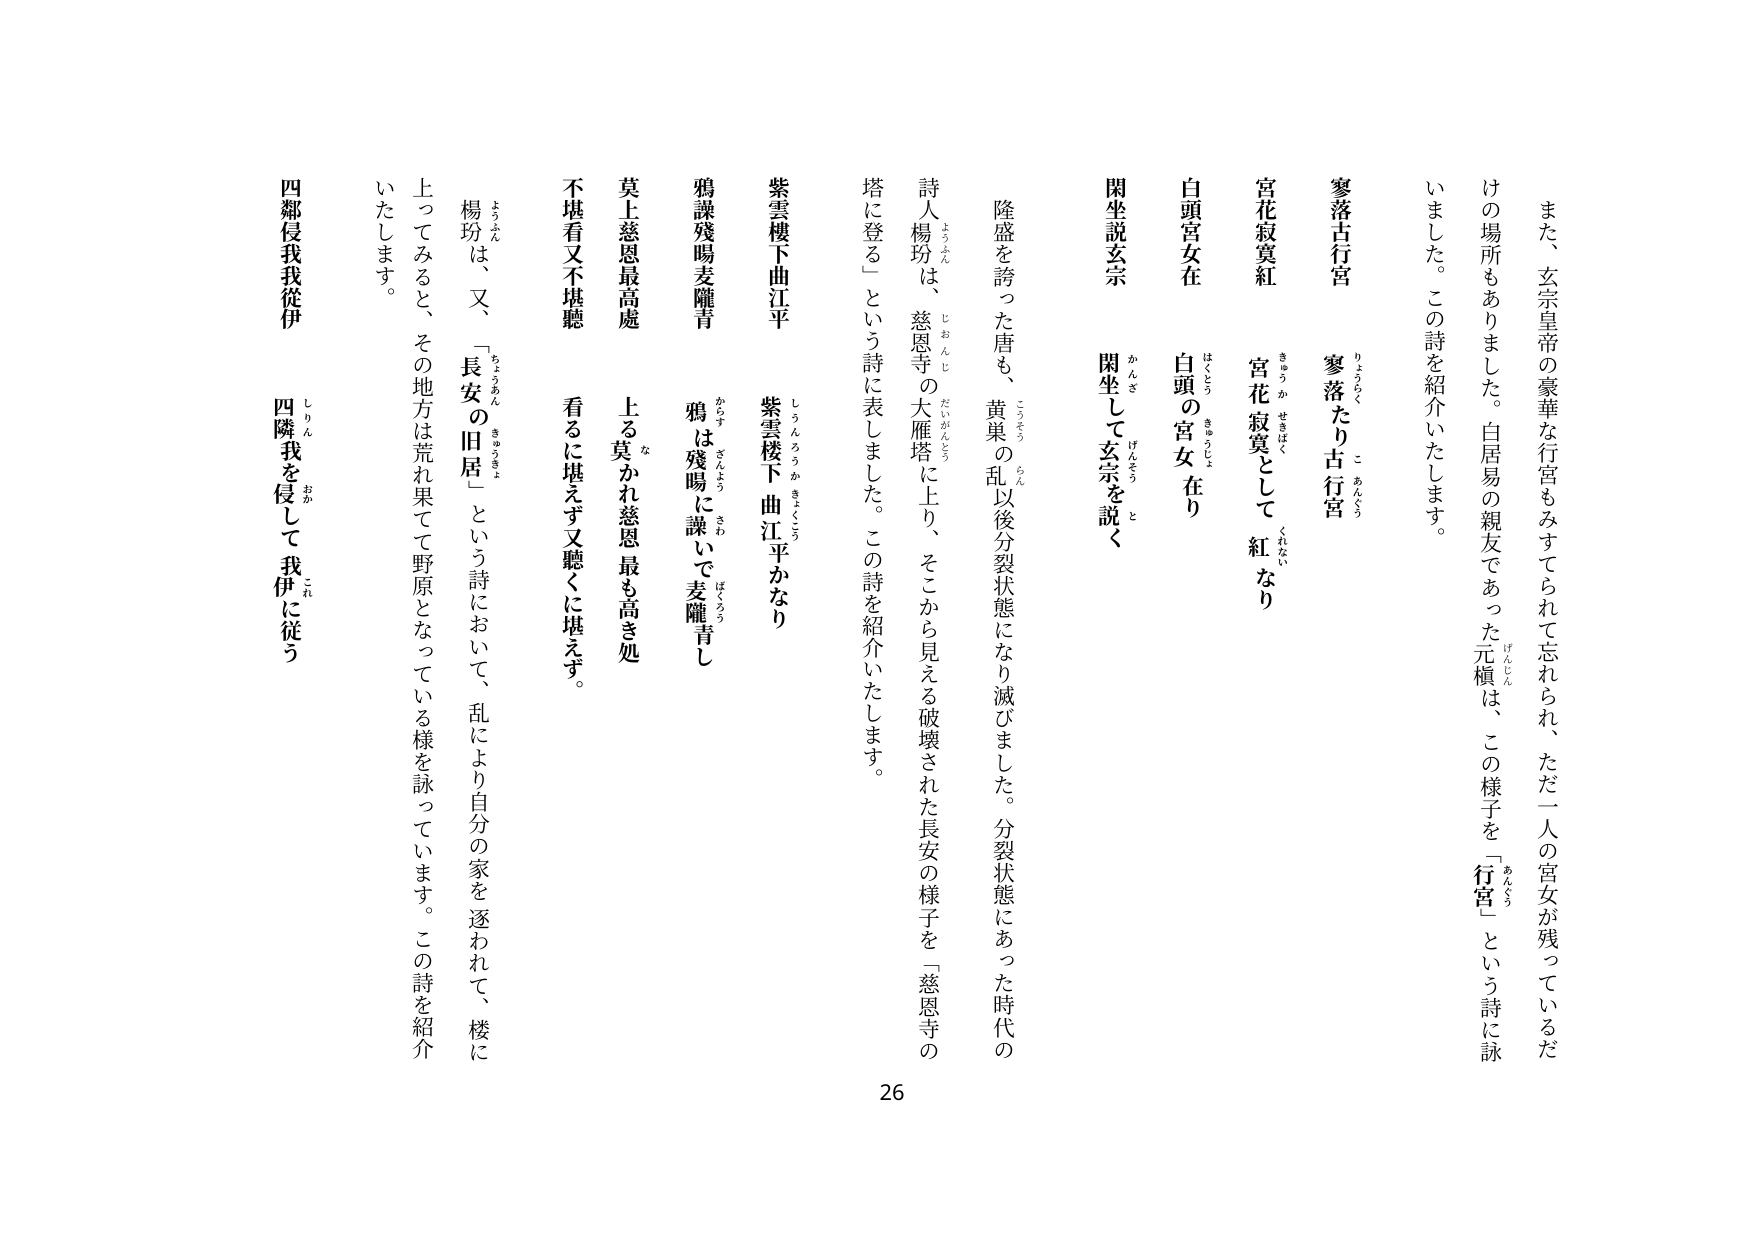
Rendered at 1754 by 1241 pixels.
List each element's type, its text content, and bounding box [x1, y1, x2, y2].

text 白頭宮女在 の 在り [1154, 177, 1229, 1063]
text 不堪看又不堪聽 看るに堪えず又聽くに堪えず。 [554, 177, 592, 1063]
text 隆盛を誇った唐も、の以後分裂状態になり滅びました。分裂状態にあった時代の詩人は、のに上り、そこから見える破壊された長安の様子を「慈恩寺の塔に登る」という詩に表しました。この詩を紹介いたします。 [854, 177, 1042, 1063]
text 寥落古行宮 たり [1304, 177, 1379, 1063]
text 四鄰侵我我從伊 我をして 我に従う [254, 177, 329, 1063]
text また、玄宗皇帝の豪華な行宮もみすてられて忘れられ、ただ一人の宮女が残っているだけの場所もありました。白居易の親友であったは、この様子を「」という詩に詠いました。この詩を紹介いたします。 [1417, 177, 1567, 1063]
text 宮花寂寞紅 として なり [1229, 177, 1304, 1063]
text 紫雲樓下曲江平 平かなり [742, 177, 817, 1063]
text 莫上慈恩最高處 上るかれ慈恩 最も高き処 [592, 177, 667, 1063]
text は、又、「の」という詩において、乱により自分の家を 逐われて、楼に上ってみると、その地方は荒れ果てて野原となっている様を詠っています。この詩を紹介いたします。 [367, 177, 517, 1063]
text 鴉譟殘暘麦隴青 はにいで青し [667, 177, 742, 1063]
text 閑坐説玄宗 してをく [1079, 177, 1154, 1063]
